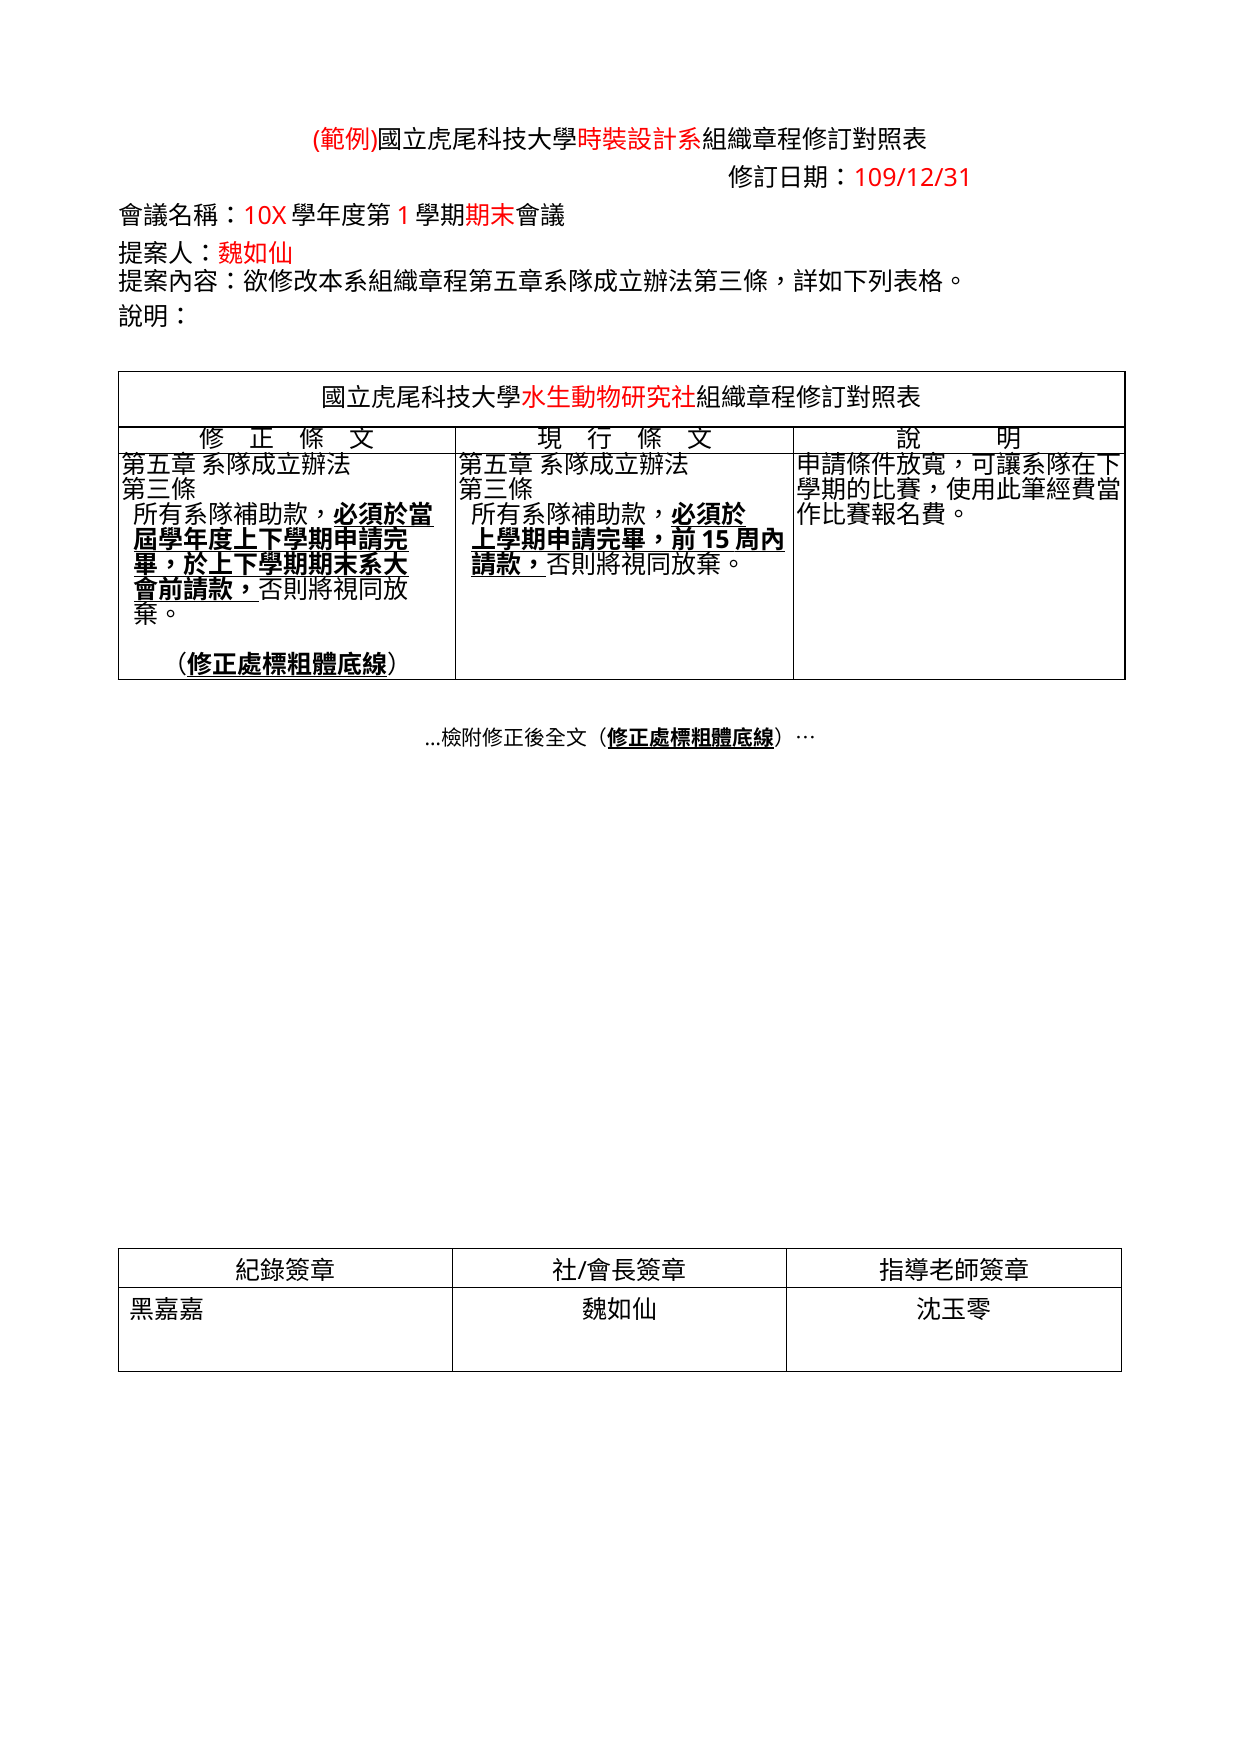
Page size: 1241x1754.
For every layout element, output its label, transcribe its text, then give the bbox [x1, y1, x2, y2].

table_cell 第五章 系隊成立辦法 第三條 所有系隊補助款，必須於當 屆學年度上下學期申請完 畢，於上下學期期末系大 會前請款，否則將視同放 棄。 （修正處標粗體底線） [119, 454, 455, 678]
table_cell 說 明 [794, 428, 1124, 452]
table_header 指導老師簽章 [787, 1249, 1121, 1287]
table_cell 修 正 條 文 [119, 428, 455, 452]
table_header 國立虎尾科技大學水生動物研究社組織章程修訂對照表 [119, 372, 1124, 426]
text (範例)國立虎尾科技大學時裝設計系組織章程修訂對照表 [118, 119, 1122, 157]
table_header 社/會長簽章 [453, 1249, 786, 1287]
text 會議名稱：10X學年度第1學期期末會議 [118, 194, 1122, 232]
table_cell 第五章 系隊成立辦法 第三條 所有系隊補助款，必須於 上學期申請完畢，前15周內 請款，否則將視同放棄。 [456, 454, 793, 678]
table_cell 申請條件放寬，可讓系隊在下 學期的比賽，使用此筆經費當 作比賽報名費。 [794, 454, 1124, 678]
table_cell 黑嘉嘉 [119, 1288, 452, 1371]
text 說明： [118, 295, 1122, 371]
table_cell 沈玉零 [787, 1288, 1121, 1371]
table_cell 魏如仙 [453, 1288, 786, 1371]
text 提案內容：欲修改本系組織章程第五章系隊成立辦法第三條，詳如下列表格。 [118, 270, 1122, 295]
text 修訂日期：109/12/31 [118, 157, 972, 194]
text …檢附修正後全文（修正處標粗體底線）… [118, 717, 1122, 755]
text 提案人：魏如仙 [118, 232, 1122, 270]
table_header 紀錄簽章 [119, 1249, 452, 1287]
table_cell 現 行 條 文 [456, 428, 793, 452]
